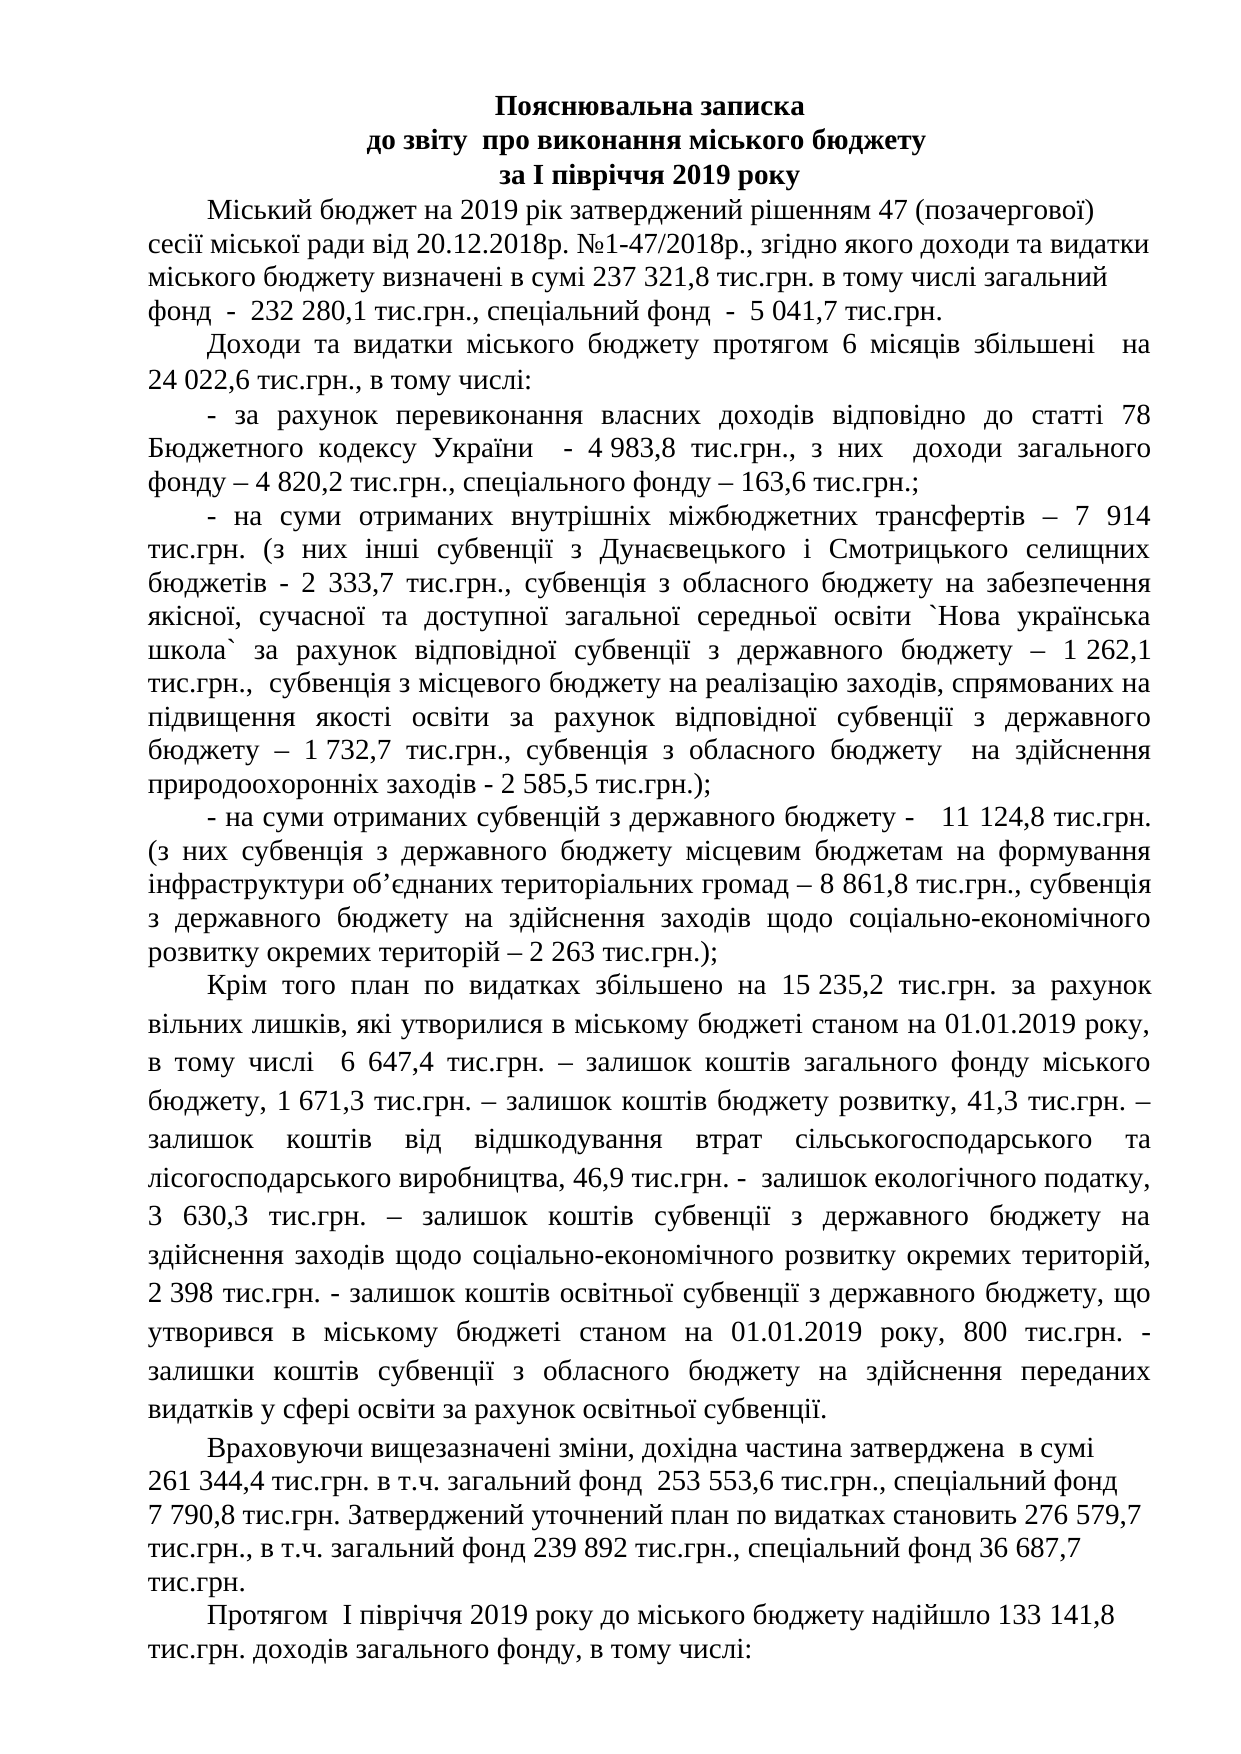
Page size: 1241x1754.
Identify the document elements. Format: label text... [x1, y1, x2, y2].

text за І півріччя 2019 року [148, 157, 1152, 191]
text до звіту про виконання міського бюджету [148, 122, 1152, 156]
text - на суми отриманих внутрішніх міжбюджетних трансфертів – 7 914 тис.грн. (з них інші субвенції з Дунаєвецького і Смотрицького селищних бюджетів - 2 333,7 тис.грн., субвенція з обласного бюджету на забезпечення якісної, сучасної та доступної загальної середньої освіти `Нова українська школа` за рахунок відповідної субвенції з державного бюджету – 1 262,1 тис.грн., субвенція з місцевого бюджету на реалізацію заходів, спрямованих на підвищення якості освіти за рахунок відповідної субвенції з державного бюджету – 1 732,7 тис.грн., субвенція з обласного бюджету на здійснення природоохоронніх заходів - 2 585,5 тис.грн.); [148, 498, 1152, 799]
text Міський бюджет на 2019 рік затверджений рішенням 47 (позачергової) сесії міської ради від 20.12.2018р. №1-47/2018р., згідно якого доходи та видатки міського бюджету визначені в сумі 237 321,8 тис.грн. в тому числі загальний фонд - 232 280,1 тис.грн., спеціальний фонд - 5 041,7 тис.грн. [148, 192, 1152, 327]
text - на суми отриманих субвенцій з державного бюджету - 11 124,8 тис.грн. (з них субвенція з державного бюджету місцевим бюджетам на формування інфраструктури об’єднаних територіальних громад – 8 861,8 тис.грн., субвенція з державного бюджету на здійснення заходів щодо соціально-економічного розвитку окремих територій – 2 263 тис.грн.); [148, 799, 1152, 967]
subtitle Пояснювальна записка [148, 88, 1152, 122]
text - за рахунок перевиконання власних доходів відповідно до статті 78 Бюджетного кодексу України - 4 983,8 тис.грн., з них доходи загального фонду – 4 820,2 тис.грн., спеціального фонду – 163,6 тис.грн.; [148, 397, 1152, 498]
list Крім того план по видатках збільшено на 15 235,2 тис.грн. за рахунок вільних лишків, які утворилися в міському бюджеті станом на 01.01.2019 року, в тому числі 6 647,4 тис.грн. – залишок коштів загального фонду міського бюджету, 1 671,3 тис.грн. – залишок коштів бюджету розвитку, 41,3 тис.грн. – залишок коштів від відшкодування втрат сільськогосподарського та лісогосподарського виробництва, 46,9 тис.грн. - залишок екологічного податку, 3 630,3 тис.грн. – залишок коштів субвенції з державного бюджету на здійснення заходів щодо соціально-економічного розвитку окремих територій, 2 398 тис.грн. - залишок коштів освітньої субвенції з державного бюджету, що утворився в міському бюджеті станом на 01.01.2019 року, 800 тис.грн. - залишки коштів субвенції з обласного бюджету на здійснення переданих видатків у сфері освіти за рахунок освітньої субвенції. [148, 967, 1152, 1425]
text Доходи та видатки міського бюджету протягом 6 місяців збільшені на 24 022,6 тис.грн., в тому числі: [148, 327, 1152, 395]
text Враховуючи вищезазначені зміни, дохідна частина затверджена в сумі 261 344,4 тис.грн. в т.ч. загальний фонд 253 553,6 тис.грн., спеціальний фонд 7 790,8 тис.грн. Затверджений уточнений план по видатках становить 276 579,7 тис.грн., в т.ч. загальний фонд 239 892 тис.грн., спеціальний фонд 36 687,7 тис.грн. [148, 1430, 1152, 1597]
text Протягом І півріччя 2019 року до міського бюджету надійшло 133 141,8 тис.грн. доходів загального фонду, в тому числі: [148, 1597, 1152, 1664]
